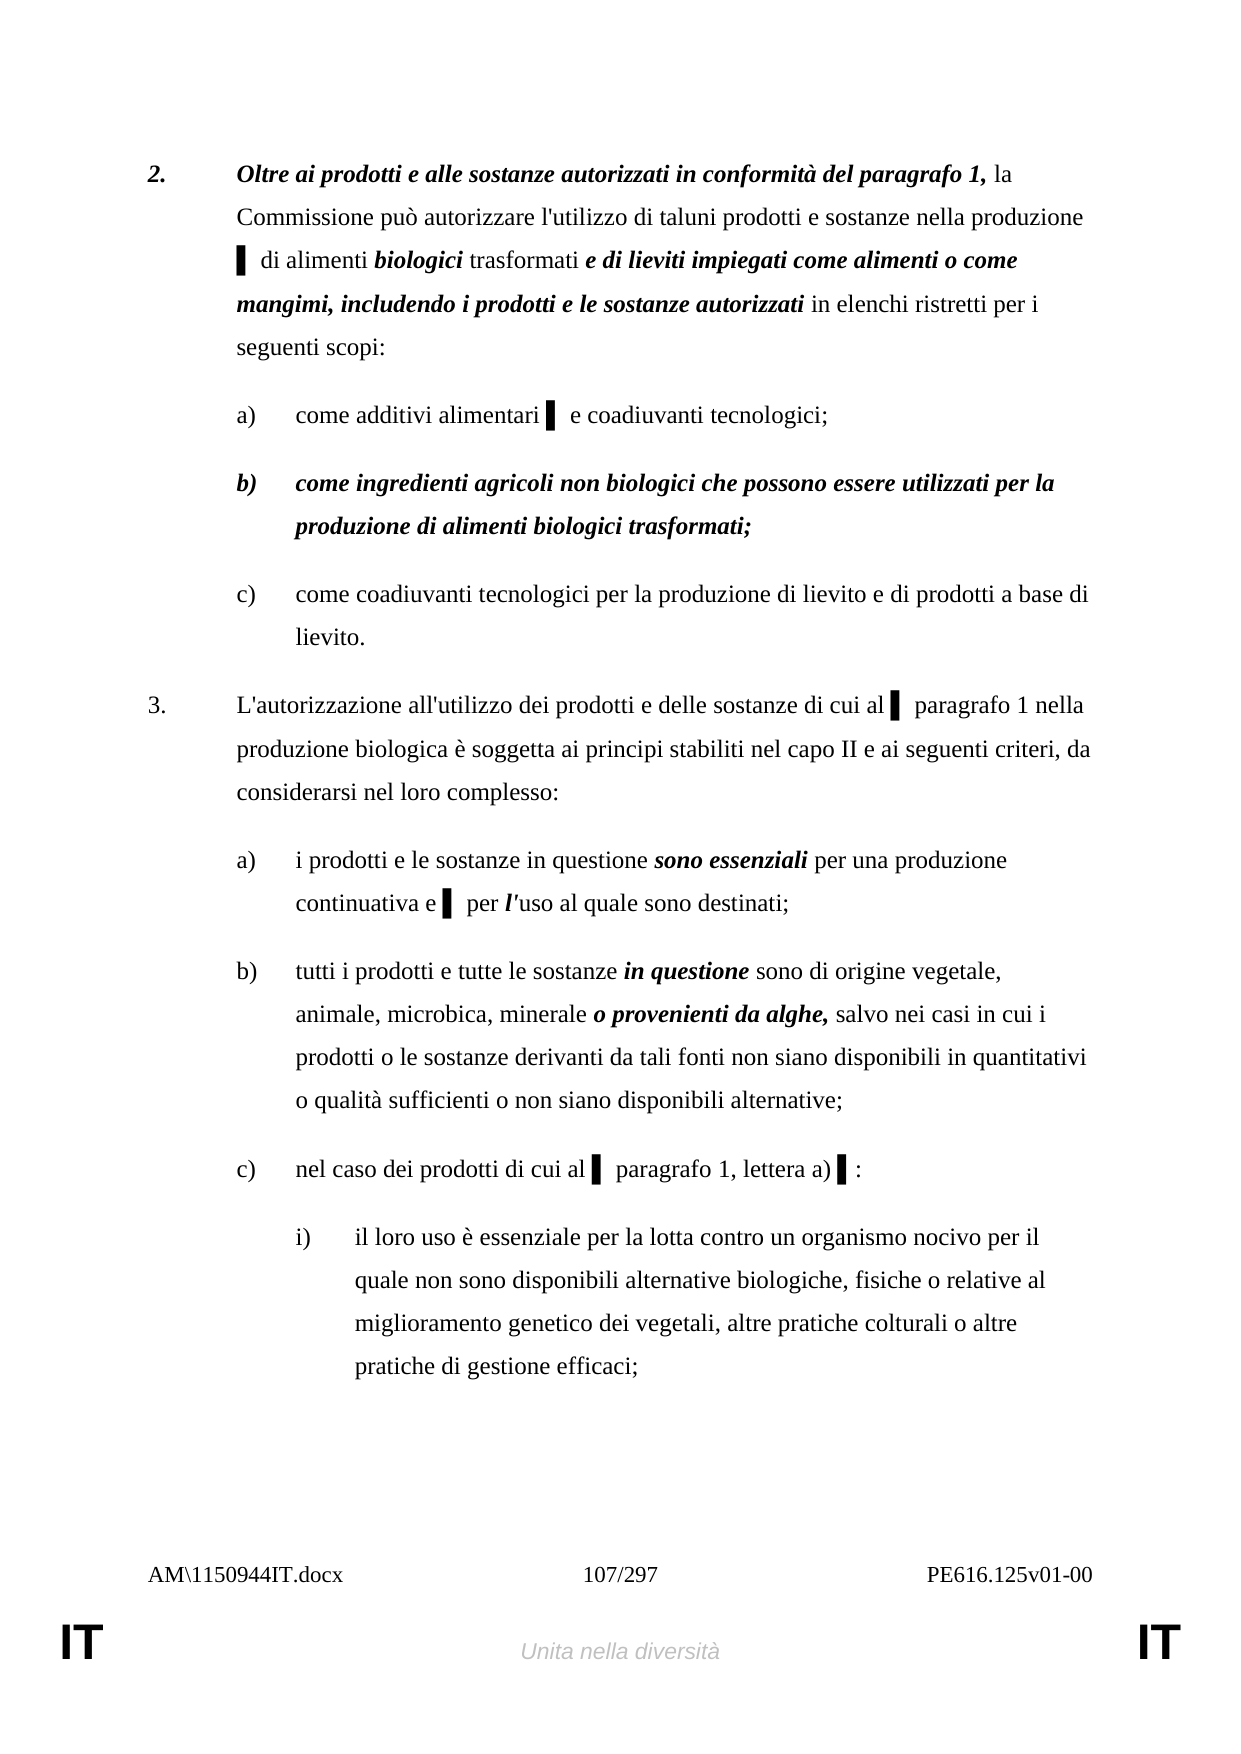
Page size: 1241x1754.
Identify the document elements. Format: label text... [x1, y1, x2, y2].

text b) tutti i prodotti e tutte le sostanze in questione sono di origine vegetale, animale, microbica, minerale o provenienti da alghe, salvo nei casi in cui i prodotti o le sostanze derivanti da tali fonti non siano disponibili in quantitativi o qualità sufficienti o non siano disponibili alternative; [236, 956, 1092, 1114]
text 3. L'autorizzazione all'utilizzo dei prodotti e delle sostanze di cui al ▌ paragrafo 1 nella produzione biologica è soggetta ai principi stabiliti nel capo II e ai seguenti criteri, da considerarsi nel loro complesso: [148, 691, 1092, 806]
text a) come additivi alimentari ▌ e coadiuvanti tecnologici; [236, 400, 546, 429]
text 2. Oltre ai prodotti e alle sostanze autorizzati in conformità del paragrafo 1, la Commissione può autorizzare l'utilizzo di taluni prodotti e sostanze nella produzione ▌ di alimenti biologici trasformati e di lieviti impiegati come alimenti o come mangimi, includendo i prodotti e le sostanze autorizzati in elenchi ristretti per i seguenti scopi: [148, 159, 1092, 361]
text i) il loro uso è essenziale per la lotta contro un organismo nocivo per il quale non sono disponibili alternative biologiche, fisiche o relative al miglioramento genetico dei vegetali, altre pratiche colturali o altre pratiche di gestione efficaci; [295, 1222, 1092, 1380]
text a) come additivi alimentari ▌ e coadiuvanti tecnologici; [555, 400, 1092, 429]
text c) nel caso dei prodotti di cui al ▌ paragrafo 1, lettera a) ▌: [846, 1154, 1092, 1182]
text c) nel caso dei prodotti di cui al ▌ paragrafo 1, lettera a) ▌: [600, 1154, 837, 1182]
text a) i prodotti e le sostanze in questione sono essenziali per una produzione continuativa e ▌ per l'uso al quale sono destinati; [236, 845, 1092, 917]
text c) come coadiuvanti tecnologici per la produzione di lievito e di prodotti a base di lievito. [236, 579, 1092, 651]
text b) come ingredienti agricoli non biologici che possono essere utilizzati per la produzione di alimenti biologici trasformati; [236, 468, 1092, 540]
text c) nel caso dei prodotti di cui al ▌ paragrafo 1, lettera a) ▌: [236, 1154, 591, 1182]
